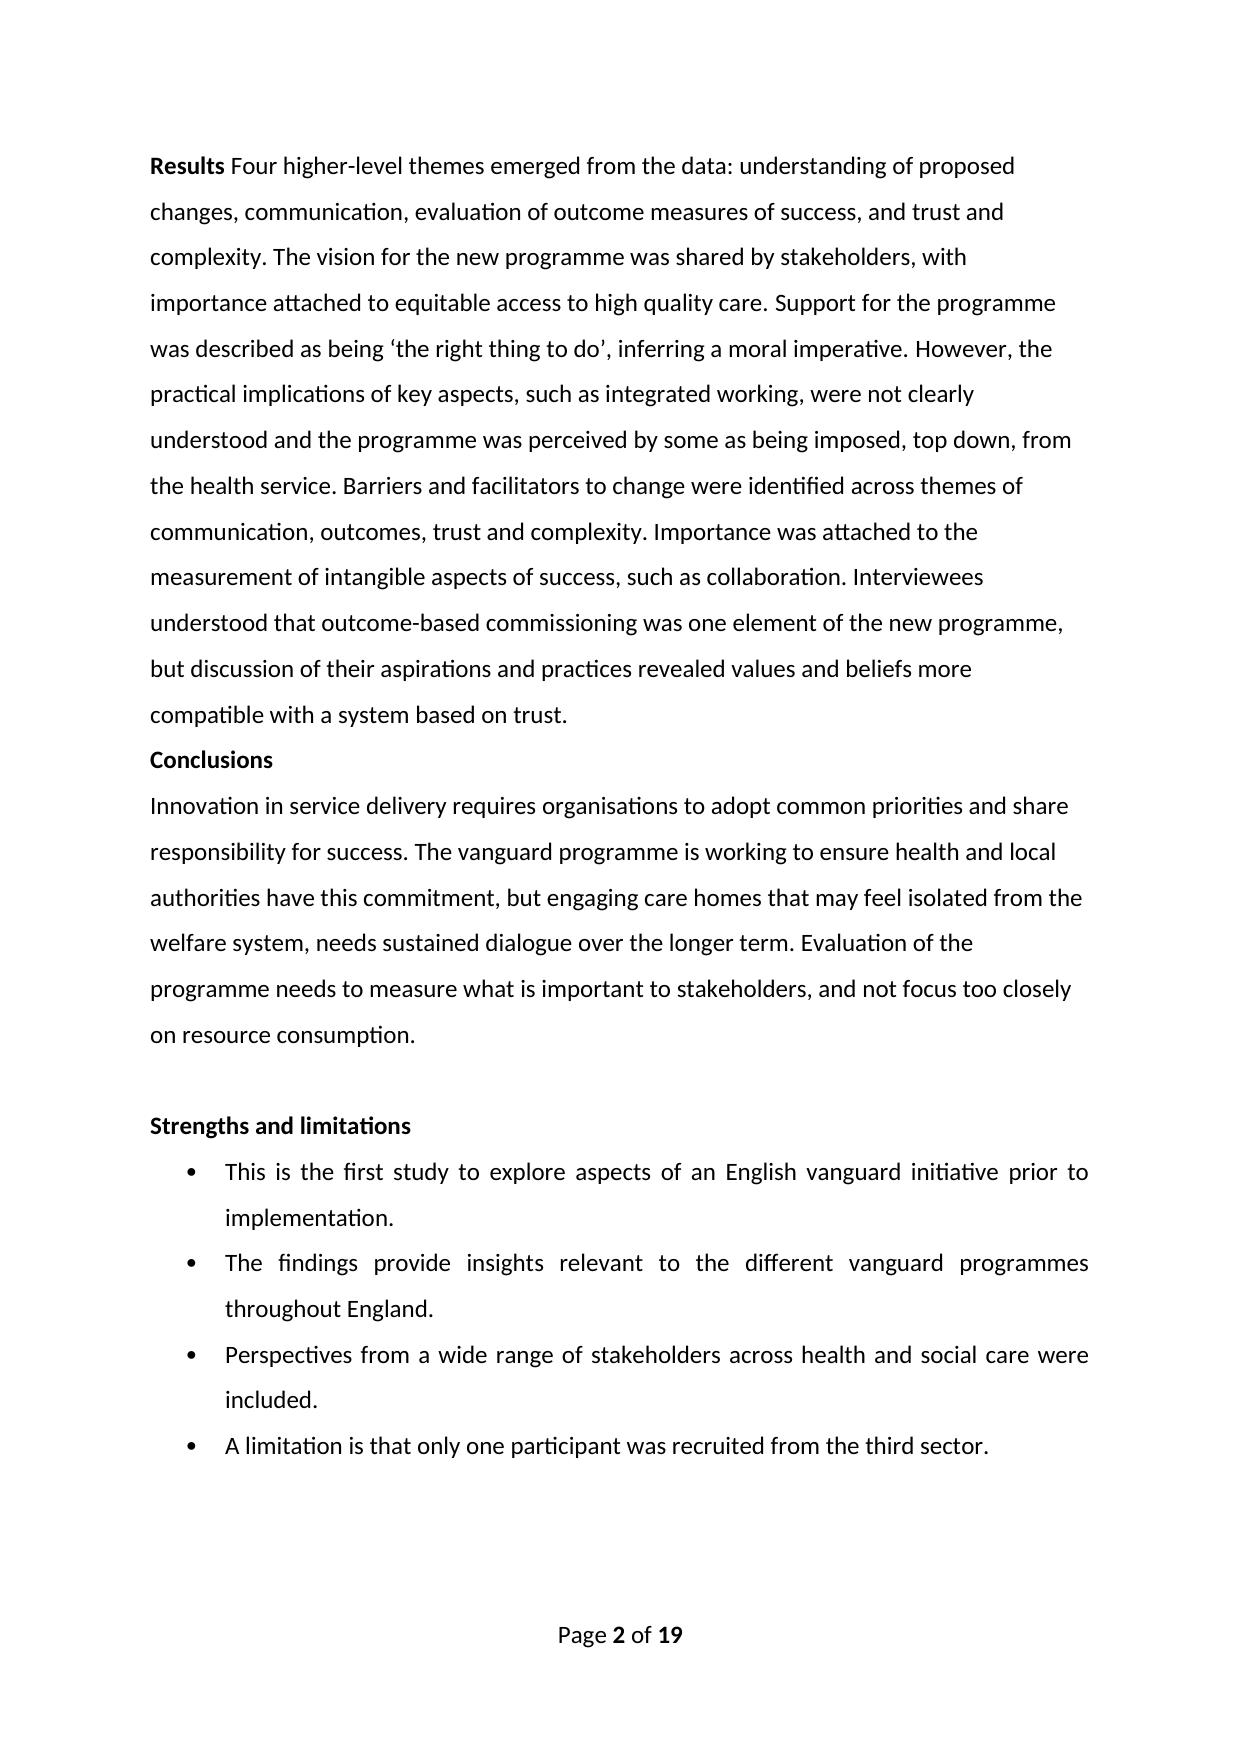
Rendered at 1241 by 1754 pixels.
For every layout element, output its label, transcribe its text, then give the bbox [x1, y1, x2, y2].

list The findings provide insights relevant to the different vanguard programmes throughout England. [187, 1247, 1090, 1324]
text Conclusions [150, 744, 1090, 775]
text Strengths and limitations [150, 1110, 1090, 1141]
list Perspectives from a wide range of stakeholders across health and social care were included. [187, 1339, 1090, 1415]
list This is the first study to explore aspects of an English vanguard initiative prior to implementation. [187, 1156, 1090, 1232]
text Innovation in service delivery requires organisations to adopt common priorities and share responsibility for success. The vanguard programme is working to ensure health and local authorities have this commitment, but engaging care homes that may feel isolated from the welfare system, needs sustained dialogue over the longer term. Evaluation of the programme needs to measure what is important to stakeholders, and not focus too closely on resource consumption. [150, 790, 1090, 1049]
text Results Four higher-level themes emerged from the data: understanding of proposed changes, communication, evaluation of outcome measures of success, and trust and complexity. The vision for the new programme was shared by stakeholders, with importance attached to equitable access to high quality care. Support for the programme was described as being ‘the right thing to do’, inferring a moral imperative. However, the practical implications of key aspects, such as integrated working, were not clearly understood and the programme was perceived by some as being imposed, top down, from the health service. Barriers and facilitators to change were identified across themes of communication, outcomes, trust and complexity. Importance was attached to the measurement of intangible aspects of success, such as collaboration. Interviewees understood that outcome-based commissioning was one element of the new programme, but discussion of their aspirations and practices revealed values and beliefs more compatible with a system based on trust. [150, 150, 1090, 729]
list A limitation is that only one participant was recruited from the third sector. [187, 1430, 1090, 1461]
